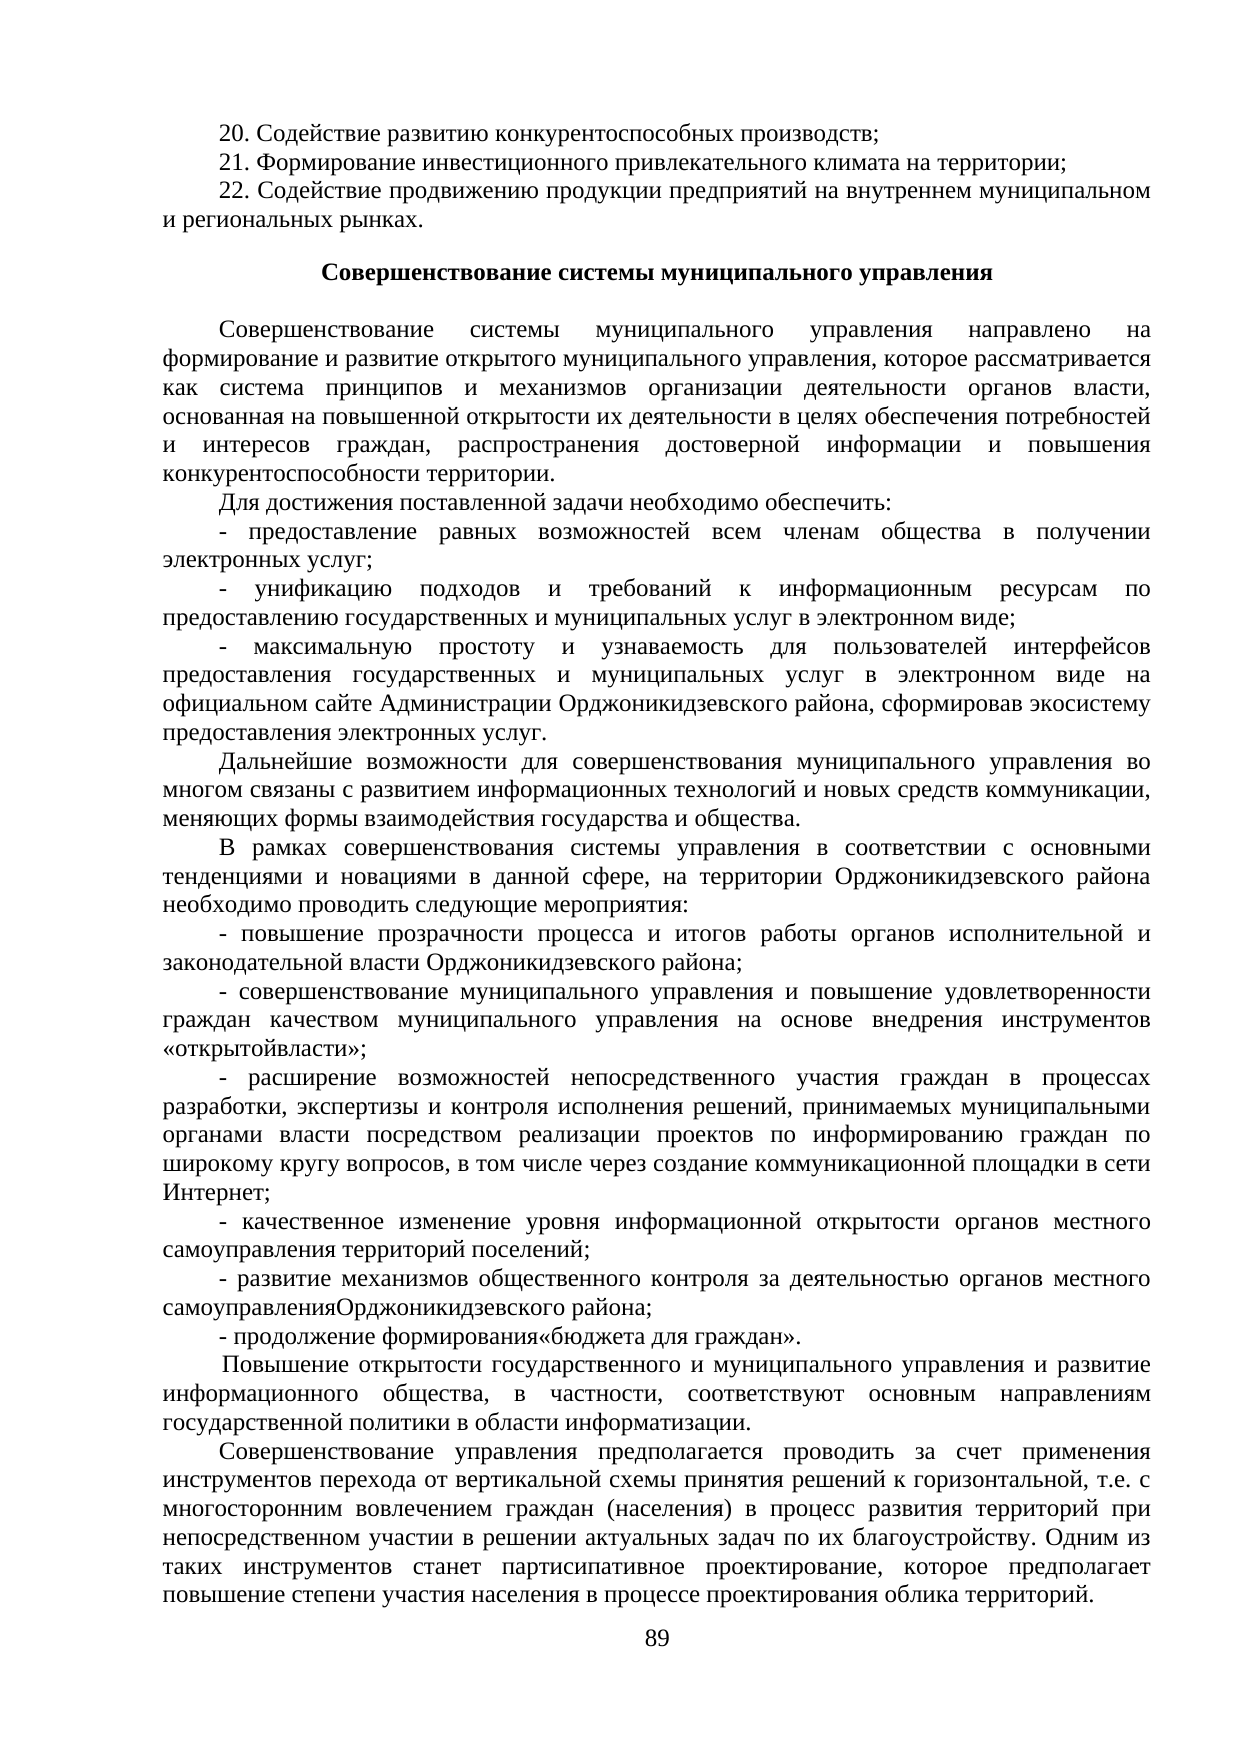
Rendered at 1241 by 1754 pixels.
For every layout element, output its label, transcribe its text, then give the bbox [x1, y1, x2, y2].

text Совершенствование управления предполагается проводить за счет применения инструментов перехода от вертикальной схемы принятия решений к горизонтальной, т.е. с многосторонним вовлечением граждан (населения) в процесс развития территорий при непосредственном участии в решении актуальных задач по их благоустройству. Одним из таких инструментов станет партисипативное проектирование, которое предполагает повышение степени участия населения в процессе проектирования облика территорий. [162, 1436, 1152, 1608]
text 22. Содействие продвижению продукции предприятий на внутреннем муниципальном и региональных рынках. [162, 176, 1152, 233]
text Совершенствование системы муниципального управления направлено на формирование и развитие открытого муниципального управления, которое рассматривается как система принципов и механизмов организации деятельности органов власти, основанная на повышенной открытости их деятельности в целях обеспечения потребностей и интересов граждан, распространения достоверной информации и повышения конкурентоспособности территории. [162, 314, 1152, 487]
text - совершенствование муниципального управления и повышение удовлетворенности граждан качеством муниципального управления на основе внедрения инструментов «открытойвласти»; [162, 976, 1152, 1062]
text - повышение прозрачности процесса и итогов работы органов исполнительной и законодательной власти Орджоникидзевского района; [162, 918, 1152, 976]
text Дальнейшие возможности для совершенствования муниципального управления во многом связаны с развитием информационных технологий и новых средств коммуникации, меняющих формы взаимодействия государства и общества. [162, 746, 1152, 832]
text - развитие механизмов общественного контроля за деятельностью органов местного самоуправленияОрджоникидзевского района; [162, 1263, 1152, 1321]
text - продолжение формирования«бюджета для граждан». [162, 1321, 1152, 1349]
text Для достижения поставленной задачи необходимо обеспечить: [162, 487, 1152, 516]
text - качественное изменение уровня информационной открытости органов местного самоуправления территорий поселений; [162, 1206, 1152, 1263]
text Повышение открытости государственного и муниципального управления и развитие информационного общества, в частности, соответствуют основным направлениям государственной политики в области информатизации. [162, 1349, 1152, 1436]
text - расширение возможностей непосредственного участия граждан в процессах разработки, экспертизы и контроля исполнения решений, принимаемых муниципальными органами власти посредством реализации проектов по информированию граждан по широкому кругу вопросов, в том числе через создание коммуникационной площадки в сети Интернет; [162, 1062, 1152, 1206]
text 20. Содействие развитию конкурентоспособных производств; [162, 118, 1152, 147]
text - максимальную простоту и узнаваемость для пользователей интерфейсов предоставления государственных и муниципальных услуг в электронном виде на официальном сайте Администрации Орджоникидзевского района, сформировав экосистему предоставления электронных услуг. [162, 631, 1152, 746]
text Совершенствование системы муниципального управления [162, 257, 1152, 286]
text - унификацию подходов и требований к информационным ресурсам по предоставлению государственных и муниципальных услуг в электронном виде; [162, 573, 1152, 631]
text 21. Формирование инвестиционного привлекательного климата на территории; [162, 147, 1152, 176]
text В рамках совершенствования системы управления в соответствии с основными тенденциями и новациями в данной сфере, на территории Орджоникидзевского района необходимо проводить следующие мероприятия: [162, 832, 1152, 918]
text - предоставление равных возможностей всем членам общества в получении электронных услуг; [162, 516, 1152, 573]
